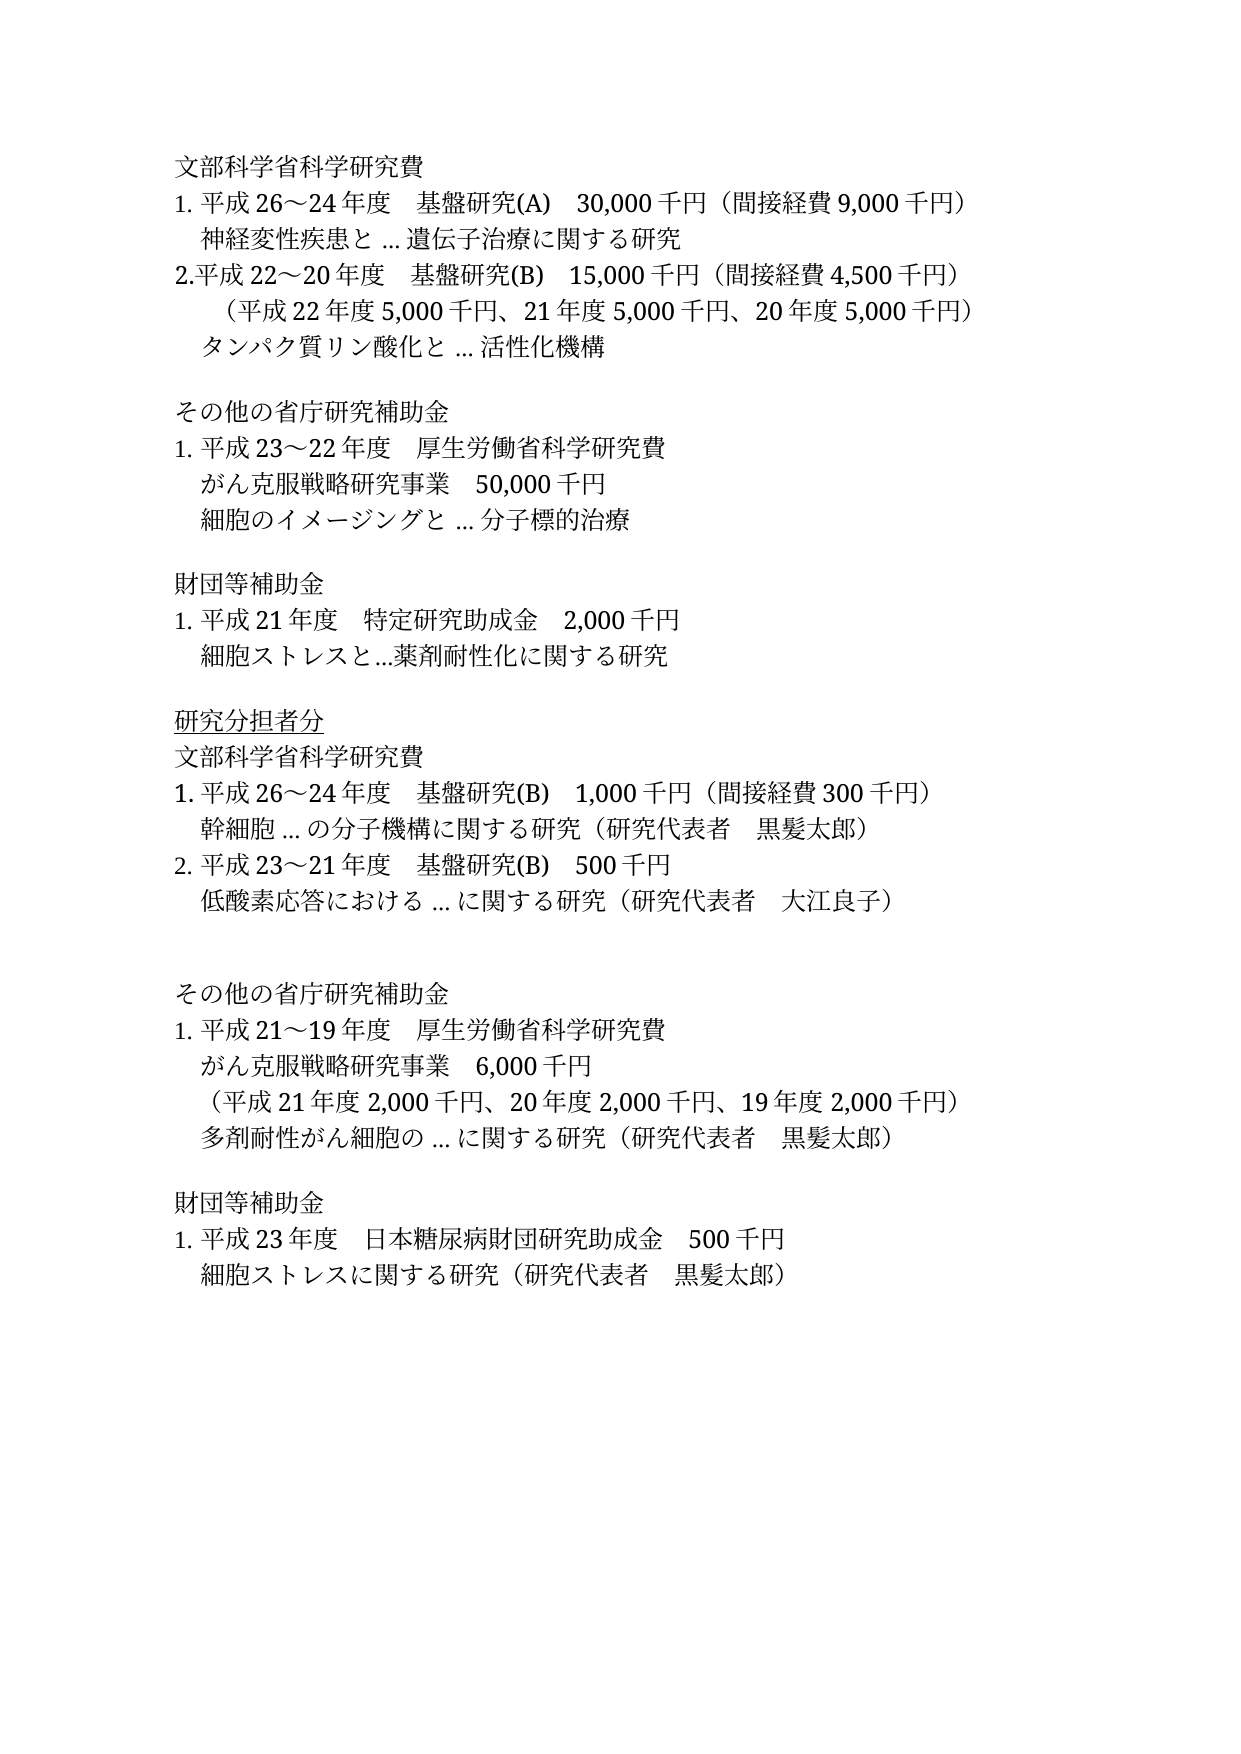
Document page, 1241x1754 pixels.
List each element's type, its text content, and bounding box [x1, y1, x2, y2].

text 幹細胞 ... の分子機構に関する研究（研究代表者 黒髪太郎） [148, 810, 1155, 846]
text がん克服戦略研究事業 50,000千円 [148, 464, 1155, 500]
text 多剤耐性がん細胞の ... に関する研究（研究代表者 黒髪太郎） [148, 1119, 1155, 1155]
text 低酸素応答における ... に関する研究（研究代表者 大江良子） [148, 882, 1155, 918]
text 1. 平成26〜24年度 基盤研究(B) 1,000千円（間接経費300千円） [148, 774, 1155, 810]
text その他の省庁研究補助金 [148, 392, 1155, 428]
text 細胞のイメージングと ... 分子標的治療 [148, 500, 1155, 536]
text 2. 平成23〜21年度 基盤研究(B) 500千円 [148, 846, 1155, 882]
text その他の省庁研究補助金 [148, 975, 1155, 1011]
text 神経変性疾患と ... 遺伝子治療に関する研究 [148, 220, 1155, 256]
text 1. 平成23年度 日本糖尿病財団研究助成金 500千円 [148, 1220, 1155, 1256]
text 1. 平成26〜24年度 基盤研究(A) 30,000千円（間接経費9,000千円） [148, 184, 1155, 220]
text 研究分担者分 [148, 702, 1155, 738]
text がん克服戦略研究事業 6,000千円 [148, 1047, 1155, 1083]
text 細胞ストレスと...薬剤耐性化に関する研究 [148, 637, 1155, 673]
text 2.平成22〜20年度 基盤研究(B) 15,000千円（間接経費4,500千円） [174, 256, 1155, 292]
text タンパク質リン酸化と ... 活性化機構 [148, 328, 1155, 364]
text 1. 平成21〜19年度 厚生労働省科学研究費 [148, 1011, 1155, 1047]
text 細胞ストレスに関する研究（研究代表者 黒髪太郎） [148, 1256, 1155, 1292]
text 財団等補助金 [148, 1184, 1155, 1220]
text （平成21年度 2,000千円、20年度 2,000千円、19年度 2,000千円） [148, 1083, 1155, 1119]
text （平成22年度 5,000千円、21年度 5,000千円、20年度 5,000千円） [212, 292, 1155, 328]
text 財団等補助金 [148, 565, 1155, 601]
text 1. 平成23〜22年度 厚生労働省科学研究費 [148, 428, 1155, 464]
text 文部科学省科学研究費 [148, 148, 1155, 184]
text 1. 平成21年度 特定研究助成金 2,000千円 [148, 601, 1155, 637]
text 文部科学省科学研究費 [148, 738, 1155, 774]
